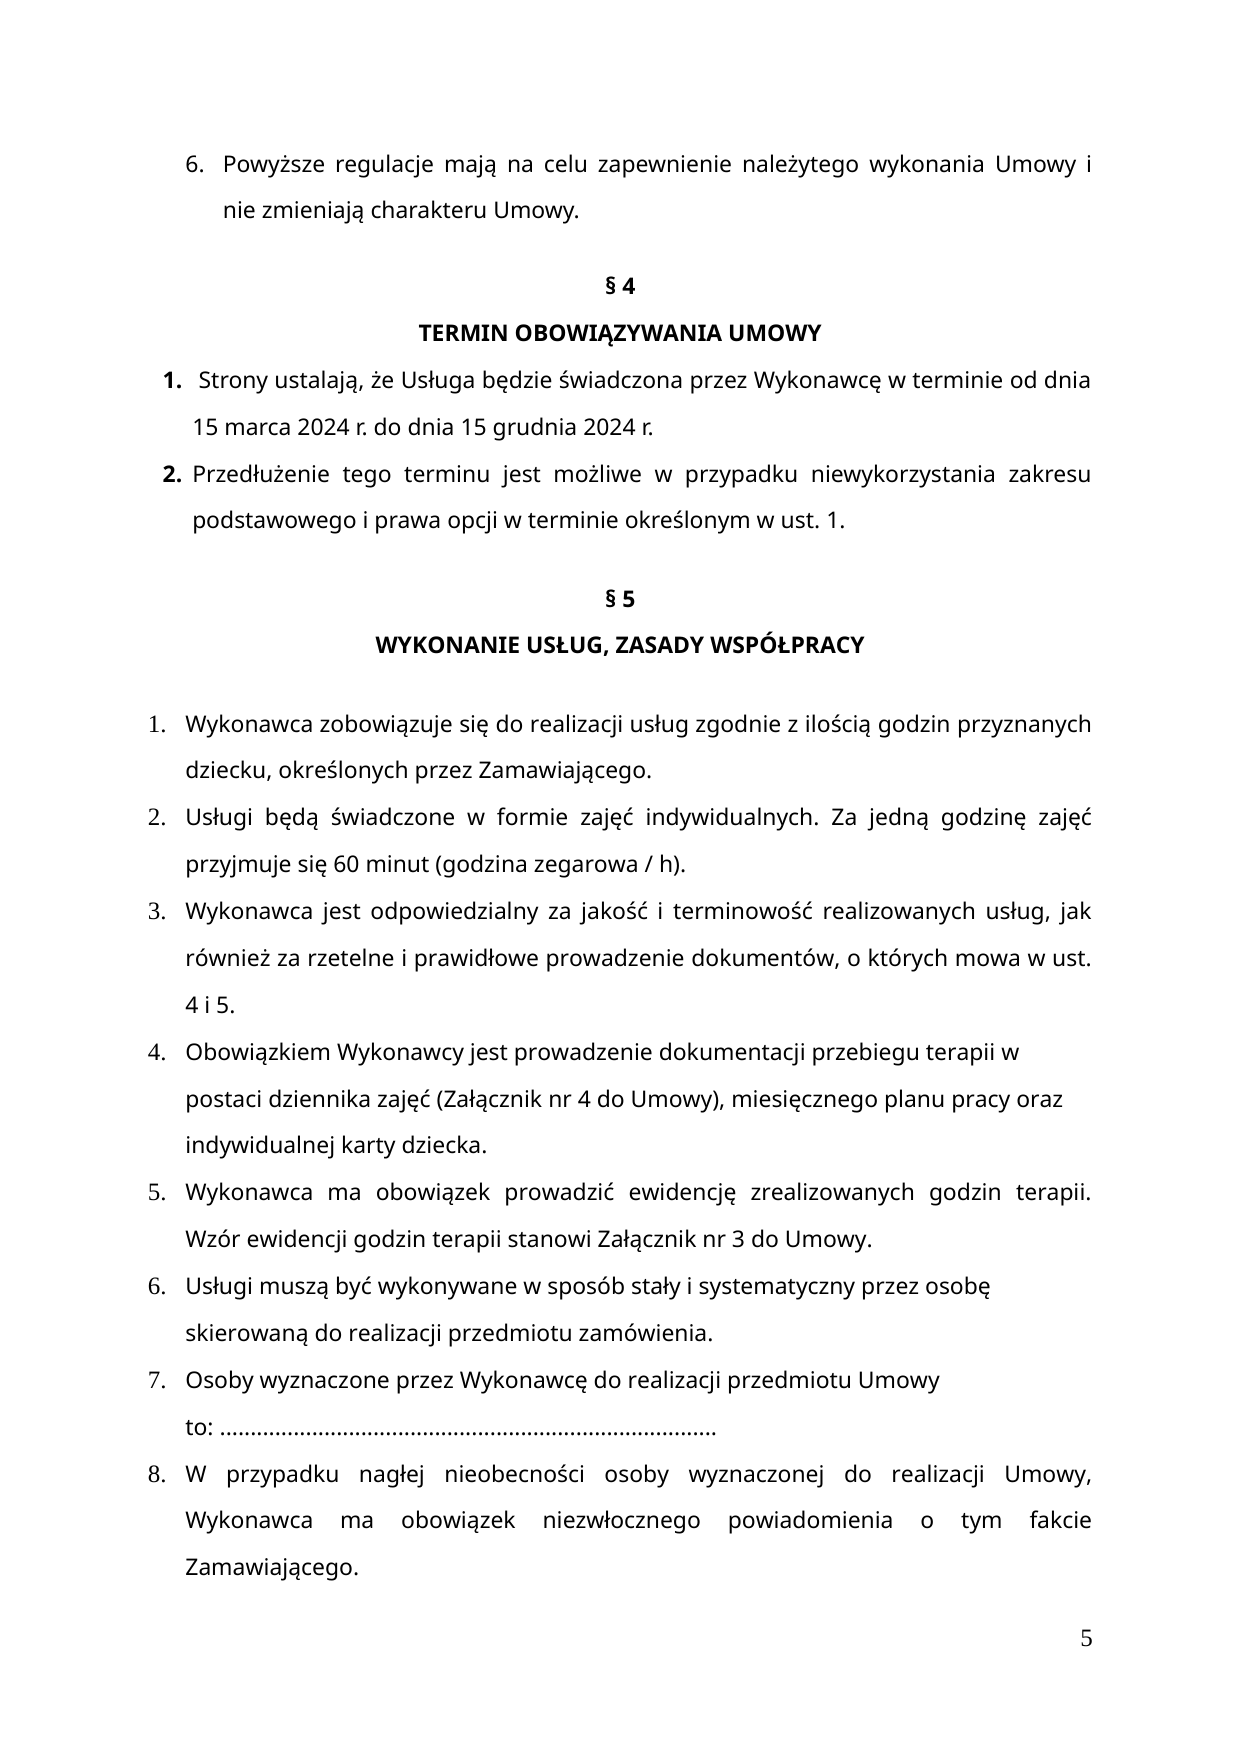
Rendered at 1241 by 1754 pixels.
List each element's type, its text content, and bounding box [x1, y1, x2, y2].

text § 4 [148, 270, 1093, 301]
list Wykonawca ma obowiązek prowadzić ewidencję zrealizowanych godzin terapii. Wzór ewidencji godzin terapii stanowi Załącznik nr 3 do Umowy. [148, 1176, 1093, 1254]
list Wykonawca zobowiązuje się do realizacji usług zgodnie z ilością godzin przyznanych dziecku, określonych przez Zamawiającego. [148, 708, 1093, 786]
list Przedłużenie tego terminu jest możliwe w przypadku niewykorzystania zakresu podstawowego i prawa opcji w terminie określonym w ust. 1. [162, 458, 1093, 536]
list Usługi muszą być wykonywane w sposób stały i systematyczny przez osobę skierowaną do realizacji przedmiotu zamówienia. [148, 1270, 1093, 1348]
list Obowiązkiem Wykonawcy jest prowadzenie dokumentacji przebiegu terapii w postaci dziennika zajęć (Załącznik nr 4 do Umowy), miesięcznego planu pracy oraz indywidualnej karty dziecka. [148, 1036, 1093, 1161]
list Usługi będą świadczone w formie zajęć indywidualnych. Za jedną godzinę zajęć przyjmuje się 60 minut (godzina zegarowa / h). [148, 801, 1093, 879]
text § 5 [148, 583, 1093, 614]
list Powyższe regulacje mają na celu zapewnienie należytego wykonania Umowy i nie zmieniają charakteru Umowy. [185, 148, 1093, 226]
list W przypadku nagłej nieobecności osoby wyznaczonej do realizacji Umowy, Wykonawca ma obowiązek niezwłocznego powiadomienia o tym fakcie Zamawiającego. [148, 1458, 1093, 1583]
list Osoby wyznaczone przez Wykonawcę do realizacji przedmiotu Umowy to: ................................................................................. [148, 1364, 1093, 1442]
list Wykonawca jest odpowiedzialny za jakość i terminowość realizowanych usług, jak również za rzetelne i prawidłowe prowadzenie dokumentów, o których mowa w ust. 4 i 5. [148, 895, 1093, 1020]
text WYKONANIE USŁUG, ZASADY WSPÓŁPRACY [148, 629, 1093, 661]
text TERMIN OBOWIĄZYWANIA UMOWY [148, 317, 1093, 348]
list Strony ustalają, że Usługa będzie świadczona przez Wykonawcę w terminie od dnia 15 marca 2024 r. do dnia 15 grudnia 2024 r. [162, 364, 1093, 442]
